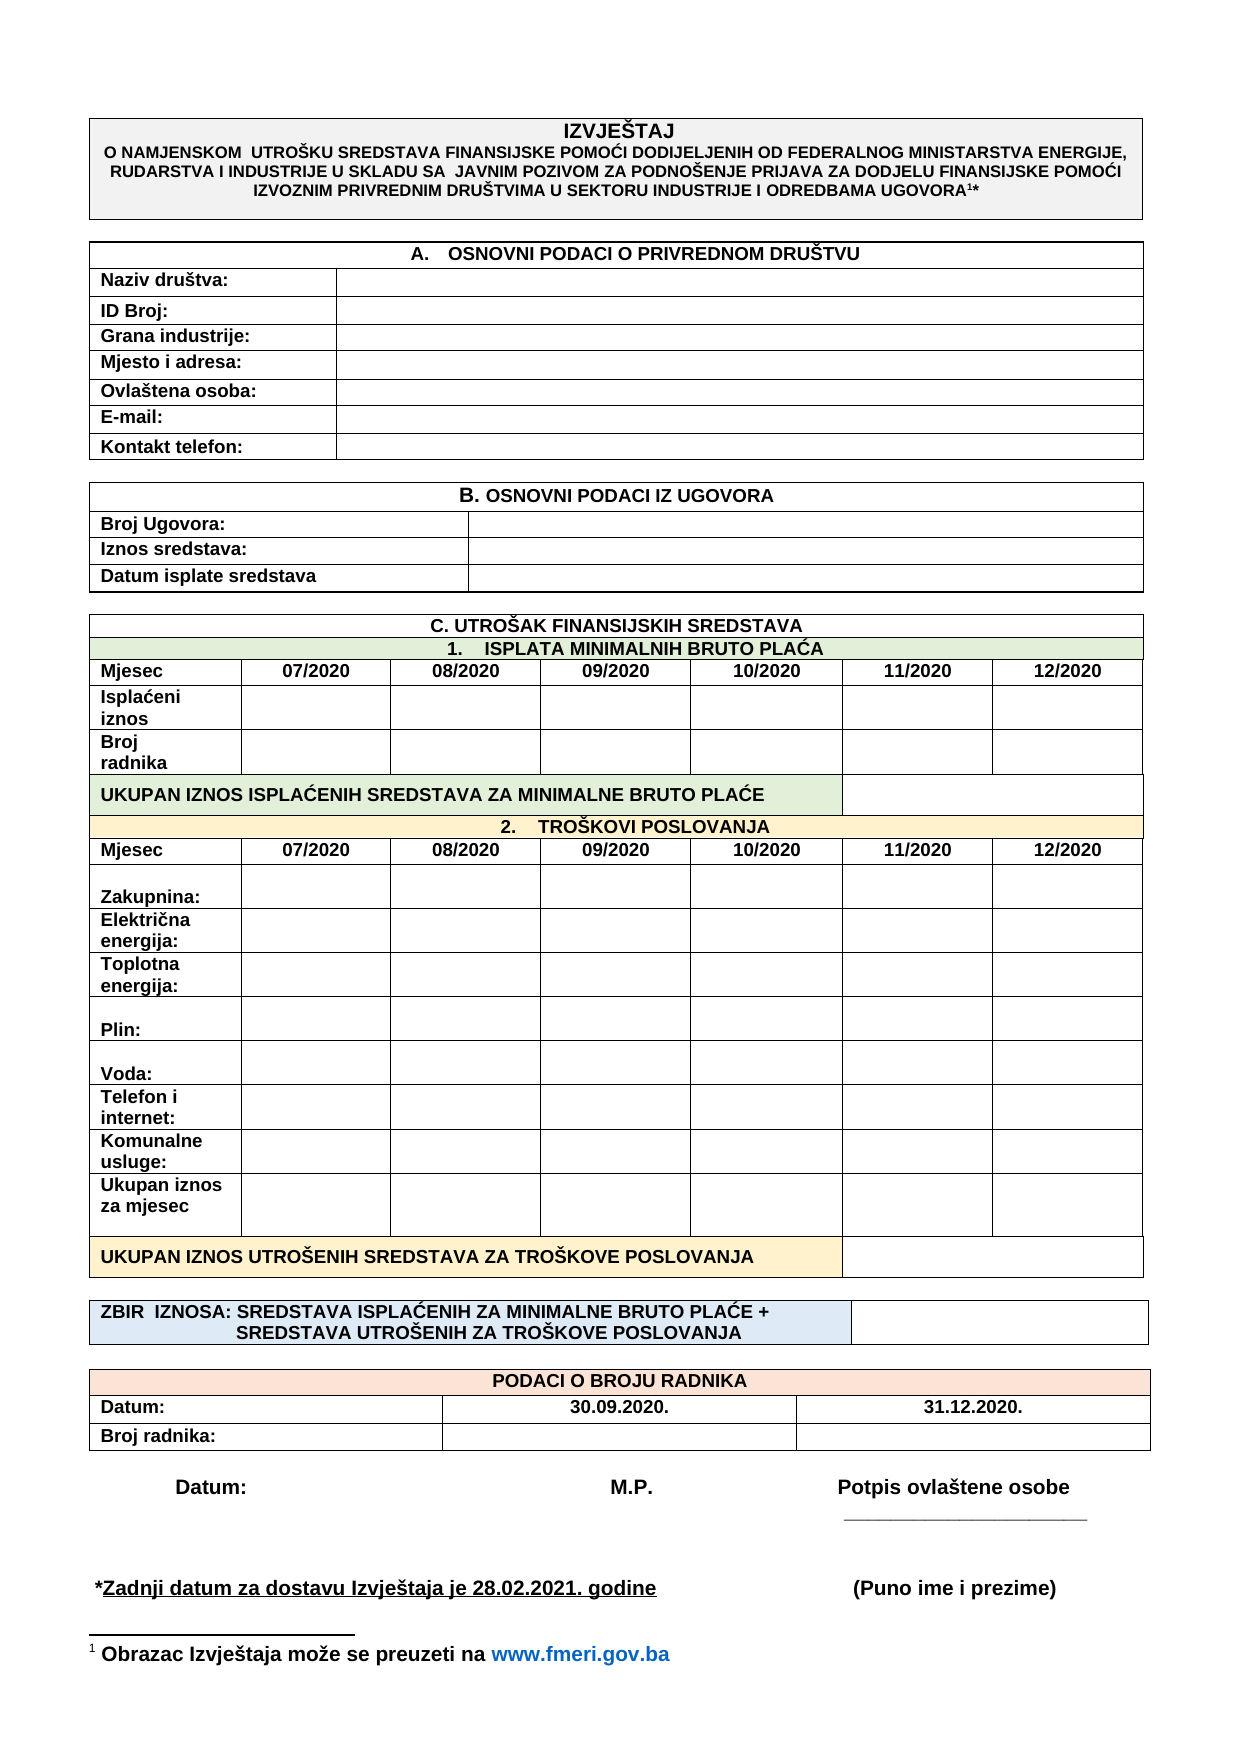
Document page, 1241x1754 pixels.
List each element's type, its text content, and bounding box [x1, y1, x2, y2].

table_header PODACI O BROJU RADNIKA [90, 1370, 1150, 1395]
table_cell 09/2020 [541, 839, 690, 863]
table_cell Kontakt telefon: [90, 434, 336, 459]
table_cell Broj radnika: [90, 1424, 442, 1450]
table_cell [469, 538, 1143, 564]
table_cell [993, 953, 1142, 996]
table_cell ID Broj: [90, 297, 336, 324]
table_cell [391, 1085, 540, 1128]
table_cell ISPLATA MINIMALNIH BRUTO PLAĆA [90, 638, 1143, 659]
table_cell [993, 1130, 1142, 1173]
table_cell [993, 686, 1142, 729]
table_cell Plin: [90, 997, 241, 1040]
table_cell [337, 269, 1143, 296]
table_cell [469, 565, 1143, 591]
table_cell [541, 1130, 690, 1173]
table_cell [993, 1174, 1142, 1236]
table_cell [541, 730, 690, 773]
table_cell [691, 909, 842, 952]
table_cell Toplotna energija: [90, 953, 241, 996]
table_cell [843, 1174, 992, 1236]
table_cell E-mail: [90, 406, 336, 433]
table_cell 12/2020 [993, 839, 1142, 863]
table_cell [541, 865, 690, 908]
table_cell [391, 1041, 540, 1084]
table_cell Broj radnika [90, 730, 241, 773]
table_cell [541, 909, 690, 952]
table_cell [242, 953, 390, 996]
table_cell Mjesec [90, 839, 241, 863]
table_cell Voda: [90, 1041, 241, 1084]
table_cell [993, 1085, 1142, 1128]
table_cell [797, 1424, 1150, 1450]
text _____________________ [89, 1499, 1152, 1523]
table_cell [541, 953, 690, 996]
table_cell [691, 1085, 842, 1128]
table_cell Električna energija: [90, 909, 241, 952]
table_cell Ukupan iznos za mjesec [90, 1174, 241, 1236]
table_cell 07/2020 [242, 839, 390, 863]
table_header B. OSNOVNI PODACI IZ UGOVORA [90, 483, 1143, 511]
table_cell [993, 909, 1142, 952]
table_cell [691, 1174, 842, 1236]
table_cell [242, 1041, 390, 1084]
table_cell 09/2020 [541, 660, 690, 685]
table_cell [391, 1130, 540, 1173]
table_cell [242, 686, 390, 729]
table_cell [337, 380, 1143, 405]
text *Zadnji datum za dostavu Izvještaja je 28.02.2021. godine (Puno ime i prezime) [89, 1575, 1152, 1599]
table_cell [843, 730, 992, 773]
table_cell Grana industrije: [90, 325, 336, 350]
table_cell [242, 1085, 390, 1128]
table_cell [843, 775, 1143, 815]
table_cell Ovlaštena osoba: [90, 380, 336, 405]
table_cell [691, 997, 842, 1040]
table_header ZBIR IZNOSA: SREDSTAVA ISPLAĆENIH ZA MINIMALNE BRUTO PLAĆE + SREDSTAVA UTROŠENIH ZA TROŠKOVE POSLOVANJA [90, 1301, 851, 1344]
table_cell 12/2020 [993, 660, 1142, 685]
table_cell [993, 865, 1142, 908]
table_cell UKUPAN IZNOS ISPLAĆENIH SREDSTAVA ZA MINIMALNE BRUTO PLAĆE [90, 775, 842, 815]
table_cell Komunalne usluge: [90, 1130, 241, 1173]
table_cell [242, 997, 390, 1040]
table_cell Datum isplate sredstava [90, 565, 468, 591]
table_cell [242, 865, 390, 908]
table_cell [541, 997, 690, 1040]
table_cell [843, 1237, 1143, 1277]
table_cell [843, 865, 992, 908]
table_cell [843, 686, 992, 729]
table_cell [443, 1424, 796, 1450]
table_cell [691, 1041, 842, 1084]
table_cell [691, 686, 842, 729]
table_cell Telefon i internet: [90, 1085, 241, 1128]
table_cell [993, 997, 1142, 1040]
table_cell [337, 406, 1143, 433]
table_cell [391, 686, 540, 729]
table_cell 10/2020 [691, 660, 842, 685]
text Datum: M.P. Potpis ovlaštene osobe [89, 1475, 1152, 1499]
table_cell [469, 512, 1143, 537]
table_cell Broj Ugovora: [90, 512, 468, 537]
table_cell [993, 730, 1142, 773]
table_cell [691, 730, 842, 773]
table_cell [242, 1130, 390, 1173]
table_cell [843, 909, 992, 952]
table_cell [391, 1174, 540, 1236]
table_cell 31.12.2020. [797, 1396, 1150, 1423]
table_cell TROŠKOVI POSLOVANJA [90, 816, 1143, 837]
table_cell 07/2020 [242, 660, 390, 685]
table_header OSNOVNI PODACI O PRIVREDNOM DRUŠTVU [90, 243, 1143, 268]
table_cell 11/2020 [843, 660, 992, 685]
table_cell [391, 953, 540, 996]
table_cell [337, 325, 1143, 350]
table_cell [242, 909, 390, 952]
table_cell [691, 865, 842, 908]
table_cell [691, 953, 842, 996]
table_cell Naziv društva: [90, 269, 336, 296]
table_cell 08/2020 [391, 839, 540, 863]
table_cell Datum: [90, 1396, 442, 1423]
table_cell [337, 297, 1143, 324]
table_cell [541, 1041, 690, 1084]
table_header IZVJEŠTAJ O NAMJENSKOM UTROŠKU SREDSTAVA FINANSIJSKE POMOĆI DODIJELJENIH OD FEDERALNOG MINISTARSTVA ENERGIJE, RUDARSTVA I INDUSTRIJE U SKLADU SA JAVNIM POZIVOM ZA PODNOŠENJE PRIJAVA ZA DODJELU FINANSIJSKE POMOĆI IZVOZNIM PRIVREDNIM DRUŠTVIMA U SEKTORU INDUSTRIJE I ODREDBAMA UGOVORA* [90, 119, 1142, 219]
table_cell [843, 1041, 992, 1084]
table_cell [541, 1174, 690, 1236]
table_cell [391, 865, 540, 908]
table_header C. UTROŠAK FINANSIJSKIH SREDSTAVA [90, 615, 1143, 637]
table_cell [242, 1174, 390, 1236]
table_cell [391, 909, 540, 952]
table_cell [843, 997, 992, 1040]
table_cell Mjesec [90, 660, 241, 685]
table_cell [993, 1041, 1142, 1084]
table_cell Iznos sredstava: [90, 538, 468, 564]
table_cell [691, 1130, 842, 1173]
table_cell 10/2020 [691, 839, 842, 863]
table_cell [843, 1085, 992, 1128]
table_cell [541, 1085, 690, 1128]
table_cell [843, 1130, 992, 1173]
table_cell Isplaćeni iznos [90, 686, 241, 729]
table_header [852, 1301, 1148, 1344]
table_cell Mjesto i adresa: [90, 351, 336, 378]
table_cell [843, 953, 992, 996]
table_cell Zakupnina: [90, 865, 241, 908]
table_cell UKUPAN IZNOS UTROŠENIH SREDSTAVA ZA TROŠKOVE POSLOVANJA [90, 1237, 842, 1277]
table_cell [391, 730, 540, 773]
table_cell [337, 434, 1143, 459]
table_cell [391, 997, 540, 1040]
table_cell [242, 730, 390, 773]
table_cell 11/2020 [843, 839, 992, 863]
table_cell [337, 351, 1143, 378]
table_cell [541, 686, 690, 729]
table_cell 08/2020 [391, 660, 540, 685]
table_cell 30.09.2020. [443, 1396, 796, 1423]
